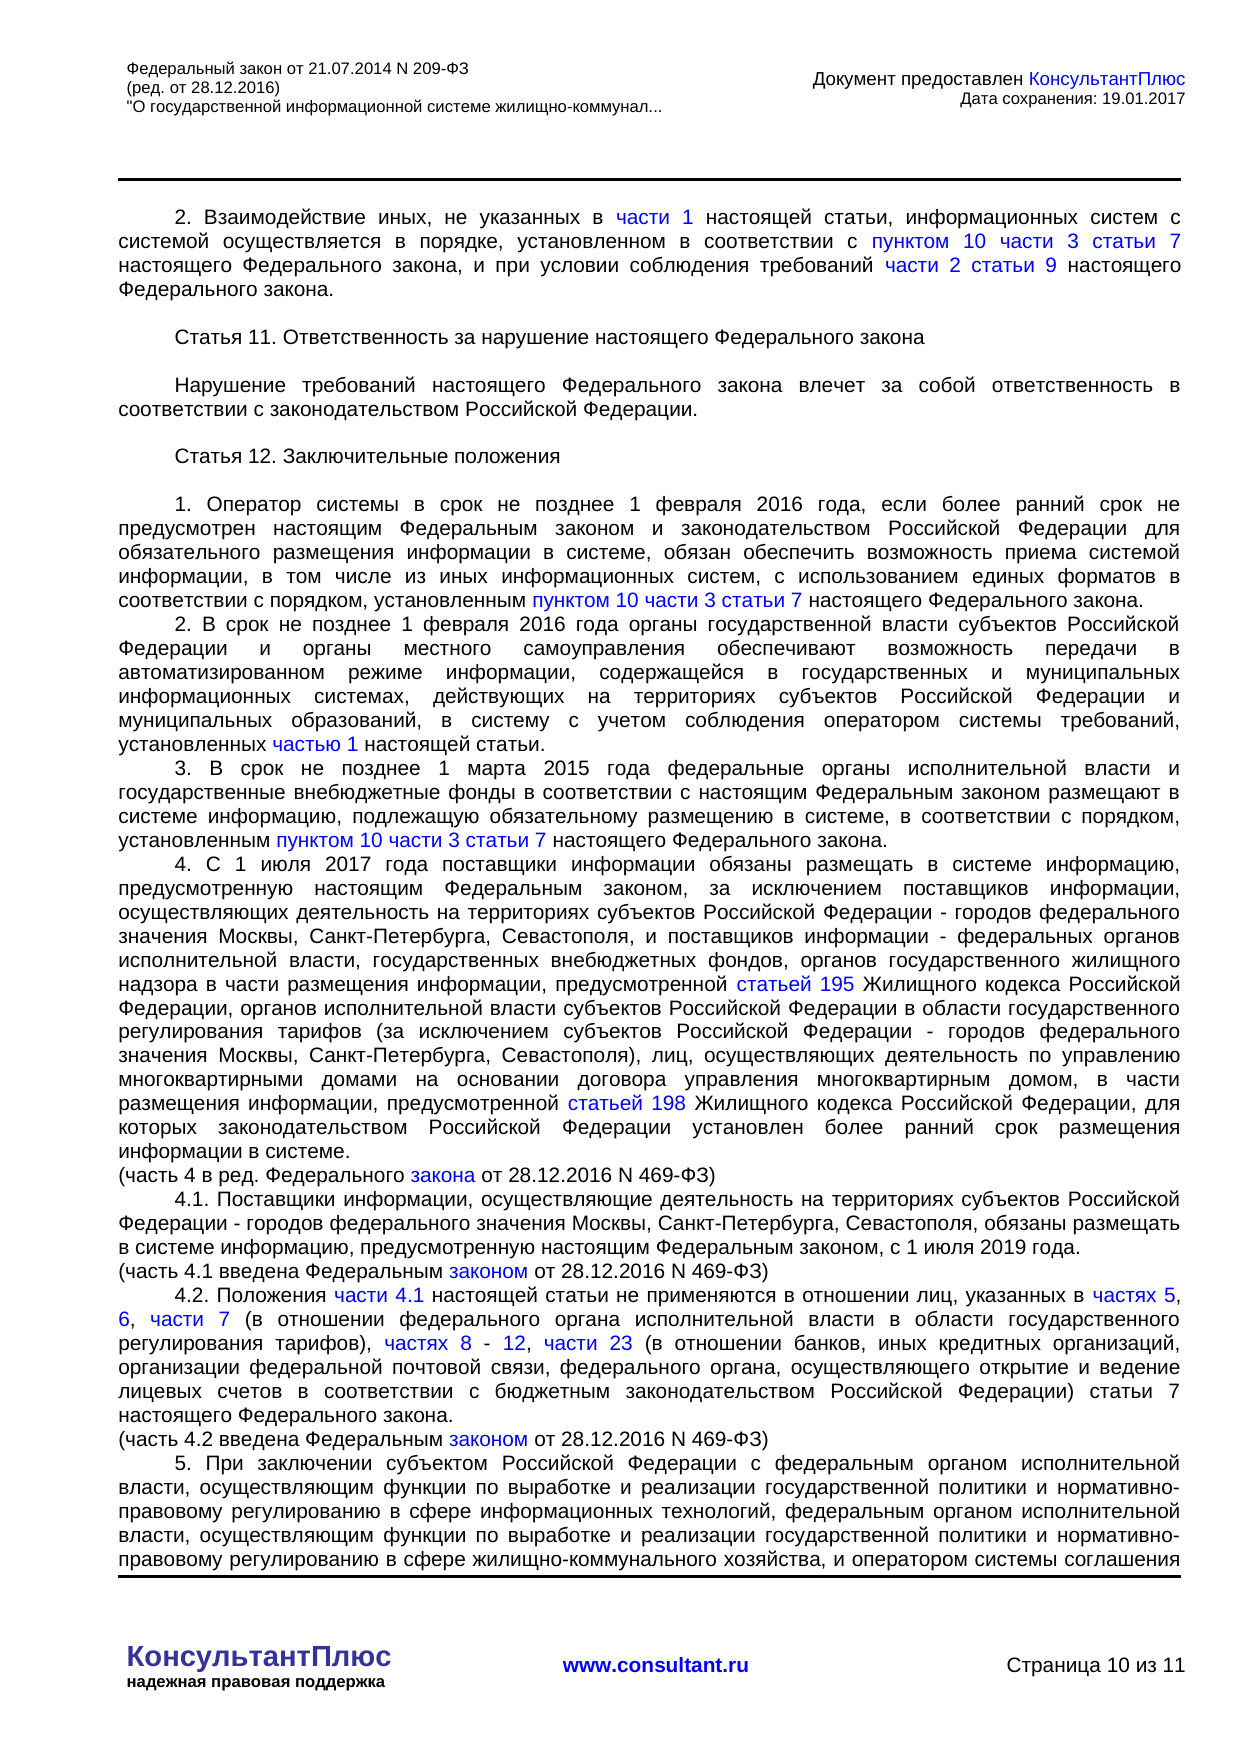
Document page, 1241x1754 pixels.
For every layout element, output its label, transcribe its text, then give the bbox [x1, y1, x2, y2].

text (часть 4.2 введена Федеральным законом от 28.12.2016 N 469-ФЗ) [118, 1427, 1181, 1451]
text 1. Оператор системы в срок не позднее 1 февраля 2016 года, если более ранний срок не предусмотрен настоящим Федеральным законом и законодательством Российской Федерации для обязательного размещения информации в системе, обязан обеспечить возможность приема системой информации, в том числе из иных информационных систем, с использованием единых форматов в соответствии с порядком, установленным пунктом 10 части 3 статьи 7 настоящего Федерального закона. [118, 492, 1181, 612]
text 4. С 1 июля 2017 года поставщики информации обязаны размещать в системе информацию, предусмотренную настоящим Федеральным законом, за исключением поставщиков информации, осуществляющих деятельность на территориях субъектов Российской Федерации - городов федерального значения Москвы, Санкт-Петербурга, Севастополя, и поставщиков информации - федеральных органов исполнительной власти, государственных внебюджетных фондов, органов государственного жилищного надзора в части размещения информации, предусмотренной статьей 195 Жилищного кодекса Российской Федерации, органов исполнительной власти субъектов Российской Федерации в области государственного регулирования тарифов (за исключением субъектов Российской Федерации - городов федерального значения Москвы, Санкт-Петербурга, Севастополя), лиц, осуществляющих деятельность по управлению многоквартирными домами на основании договора управления многоквартирным домом, в части размещения информации, предусмотренной статьей 198 Жилищного кодекса Российской Федерации, для которых законодательством Российской Федерации установлен более ранний срок размещения информации в системе. [118, 852, 1181, 1163]
text 4.1. Поставщики информации, осуществляющие деятельность на территориях субъектов Российской Федерации - городов федерального значения Москвы, Санкт-Петербурга, Севастополя, обязаны размещать в системе информацию, предусмотренную настоящим Федеральным законом, с 1 июля 2019 года. [118, 1187, 1181, 1259]
text (часть 4.1 введена Федеральным законом от 28.12.2016 N 469-ФЗ) [118, 1259, 1181, 1283]
text Статья 11. Ответственность за нарушение настоящего Федерального закона [118, 324, 1181, 348]
text Нарушение требований настоящего Федерального закона влечет за собой ответственность в соответствии с законодательством Российской Федерации. [118, 372, 1181, 420]
text 4.2. Положения части 4.1 настоящей статьи не применяются в отношении лиц, указанных в частях 5, 6, части 7 (в отношении федерального органа исполнительной власти в области государственного регулирования тарифов), частях 8 - 12, части 23 (в отношении банков, иных кредитных организаций, организации федеральной почтовой связи, федерального органа, осуществляющего открытие и ведение лицевых счетов в соответствии с бюджетным законодательством Российской Федерации) статьи 7 настоящего Федерального закона. [118, 1283, 1181, 1427]
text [118, 1451, 1181, 1570]
text Статья 12. Заключительные положения [118, 444, 1181, 468]
text 3. В срок не позднее 1 марта 2015 года федеральные органы исполнительной власти и государственные внебюджетные фонды в соответствии с настоящим Федеральным законом размещают в системе информацию, подлежащую обязательному размещению в системе, в соответствии с порядком, установленным пунктом 10 части 3 статьи 7 настоящего Федерального закона. [118, 756, 1181, 852]
text (часть 4 в ред. Федерального закона от 28.12.2016 N 469-ФЗ) [118, 1163, 1181, 1187]
text 2. Взаимодействие иных, не указанных в части 1 настоящей статьи, информационных систем с системой осуществляется в порядке, установленном в соответствии с пунктом 10 части 3 статьи 7 настоящего Федерального закона, и при условии соблюдения требований части 2 статьи 9 настоящего Федерального закона. [118, 205, 1181, 301]
text 2. В срок не позднее 1 февраля 2016 года органы государственной власти субъектов Российской Федерации и органы местного самоуправления обеспечивают возможность передачи в автоматизированном режиме информации, содержащейся в государственных и муниципальных информационных системах, действующих на территориях субъектов Российской Федерации и муниципальных образований, в систему с учетом соблюдения оператором системы требований, установленных частью 1 настоящей статьи. [118, 612, 1181, 756]
